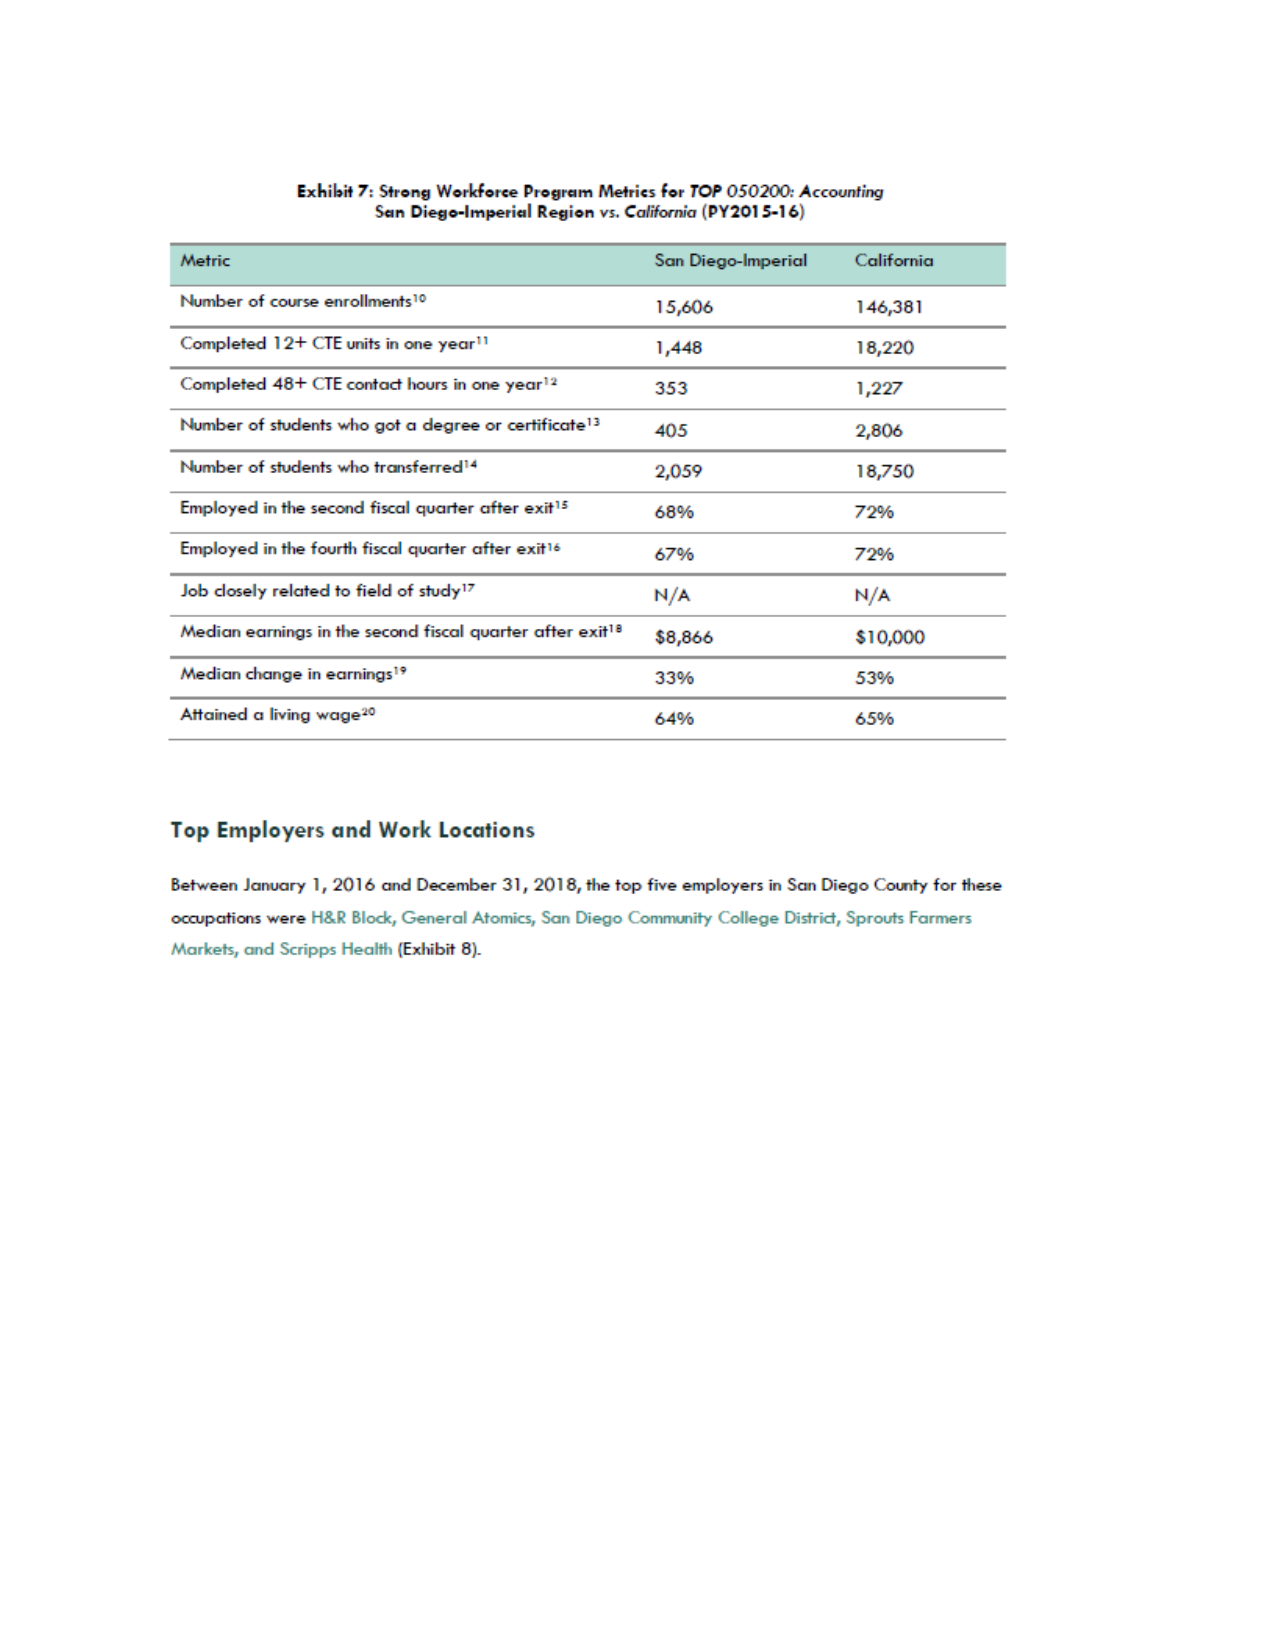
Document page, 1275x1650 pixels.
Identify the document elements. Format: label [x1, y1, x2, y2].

picture [150, 150, 1047, 1013]
